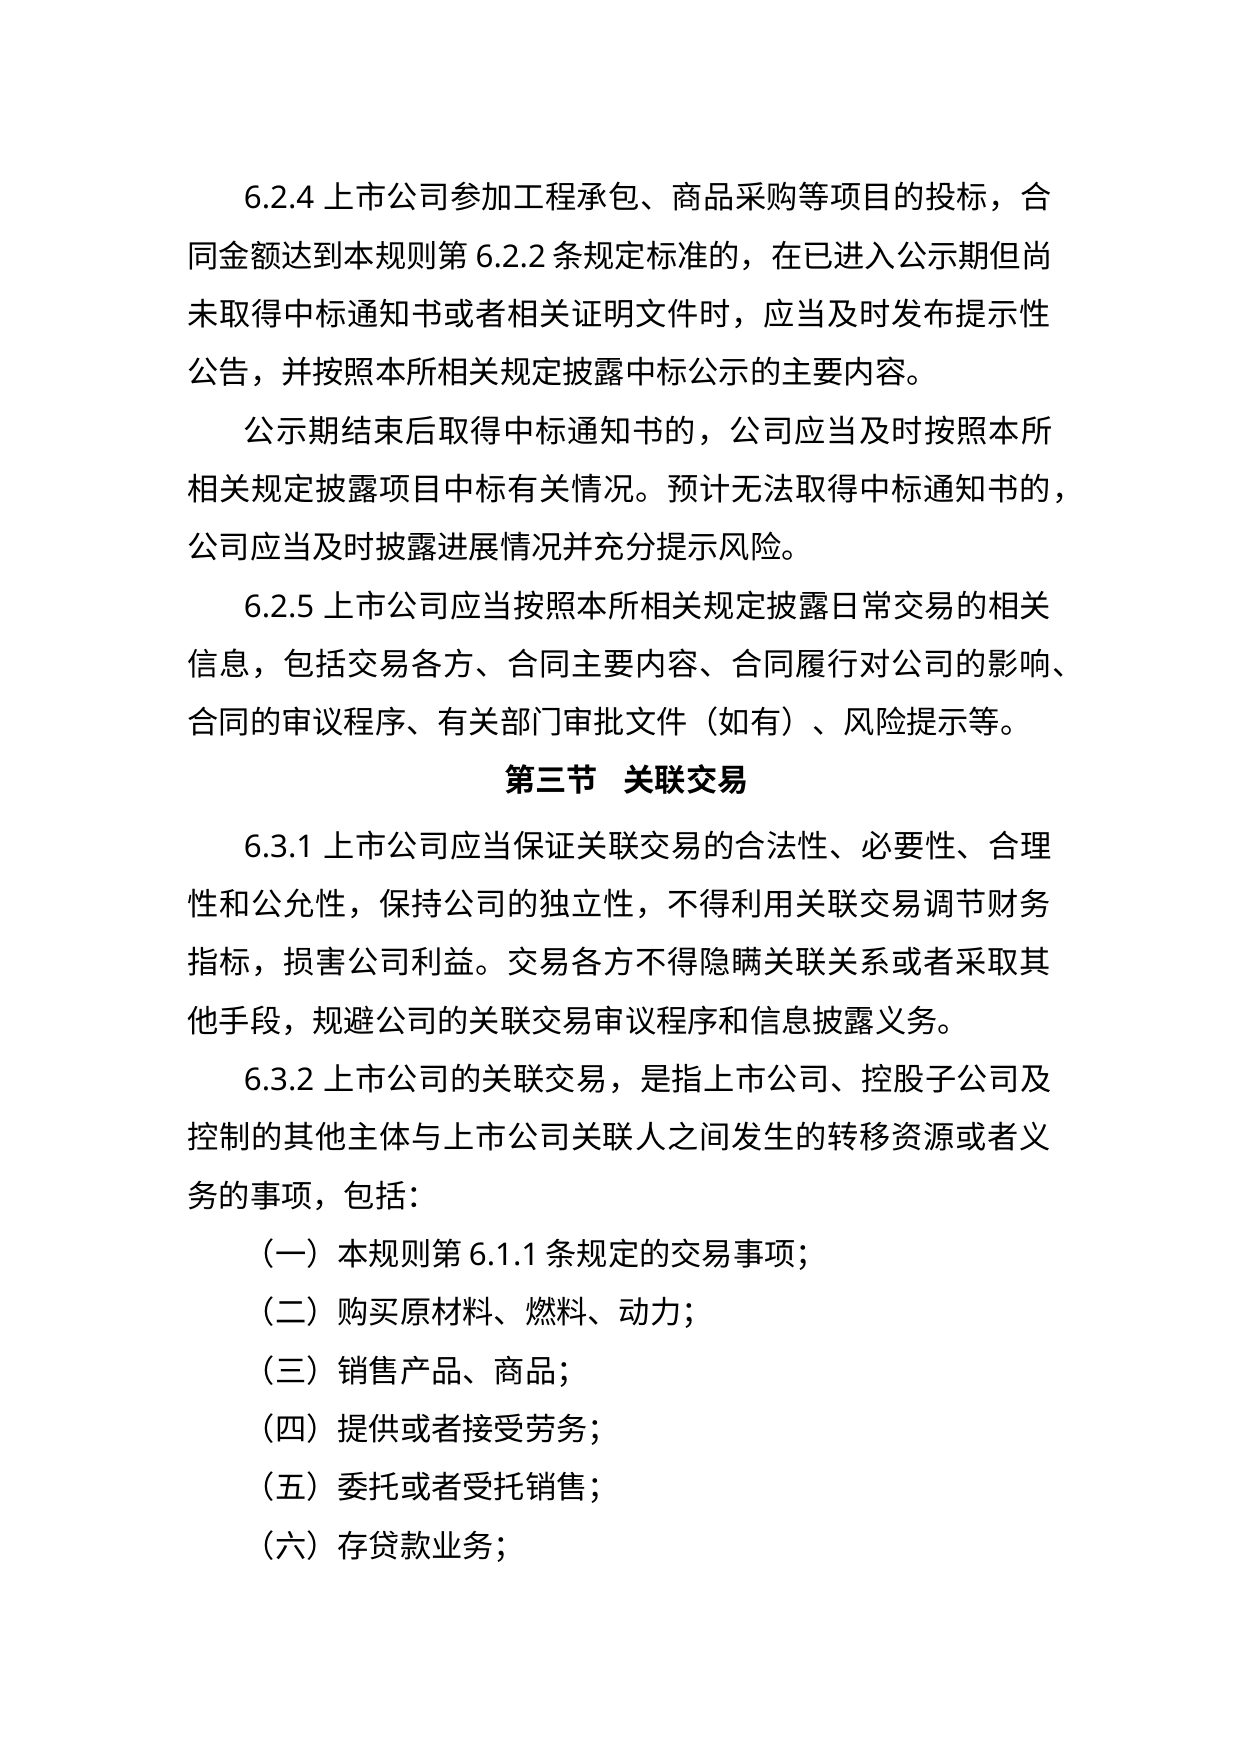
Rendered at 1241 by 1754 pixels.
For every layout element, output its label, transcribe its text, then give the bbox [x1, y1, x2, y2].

subtitle 关联交易 [247, 745, 1053, 810]
text 6.3.1 上市公司应当保证关联交易的合法性、必要性、合理性和公允性，保持公司的独立性，不得利用关联交易调节财务指标，损害公司利益。交易各方不得隐瞒关联关系或者采取其他手段，规避公司的关联交易审议程序和信息披露义务。 [187, 810, 1053, 1044]
text （六）存贷款业务； [187, 1510, 1053, 1569]
text （二）购买原材料、燃料、动力； [187, 1277, 1053, 1335]
text 6.2.4 上市公司参加工程承包、商品采购等项目的投标，合同金额达到本规则第6.2.2条规定标准的，在已进入公示期但尚未取得中标通知书或者相关证明文件时，应当及时发布提示性公告，并按照本所相关规定披露中标公示的主要内容。 [187, 162, 1053, 395]
text （三）销售产品、商品； [187, 1335, 1053, 1394]
text 6.2.5 上市公司应当按照本所相关规定披露日常交易的相关信息，包括交易各方、合同主要内容、合同履行对公司的影响、合同的审议程序、有关部门审批文件（如有）、风险提示等。 [187, 570, 1053, 745]
text （五）委托或者受托销售； [187, 1452, 1053, 1510]
text （一）本规则第6.1.1条规定的交易事项； [187, 1219, 1053, 1277]
text 6.3.2 上市公司的关联交易，是指上市公司、控股子公司及控制的其他主体与上市公司关联人之间发生的转移资源或者义务的事项，包括： [187, 1044, 1053, 1219]
text 公示期结束后取得中标通知书的，公司应当及时按照本所相关规定披露项目中标有关情况。预计无法取得中标通知书的，公司应当及时披露进展情况并充分提示风险。 [187, 395, 1053, 570]
text （四）提供或者接受劳务； [187, 1394, 1053, 1452]
